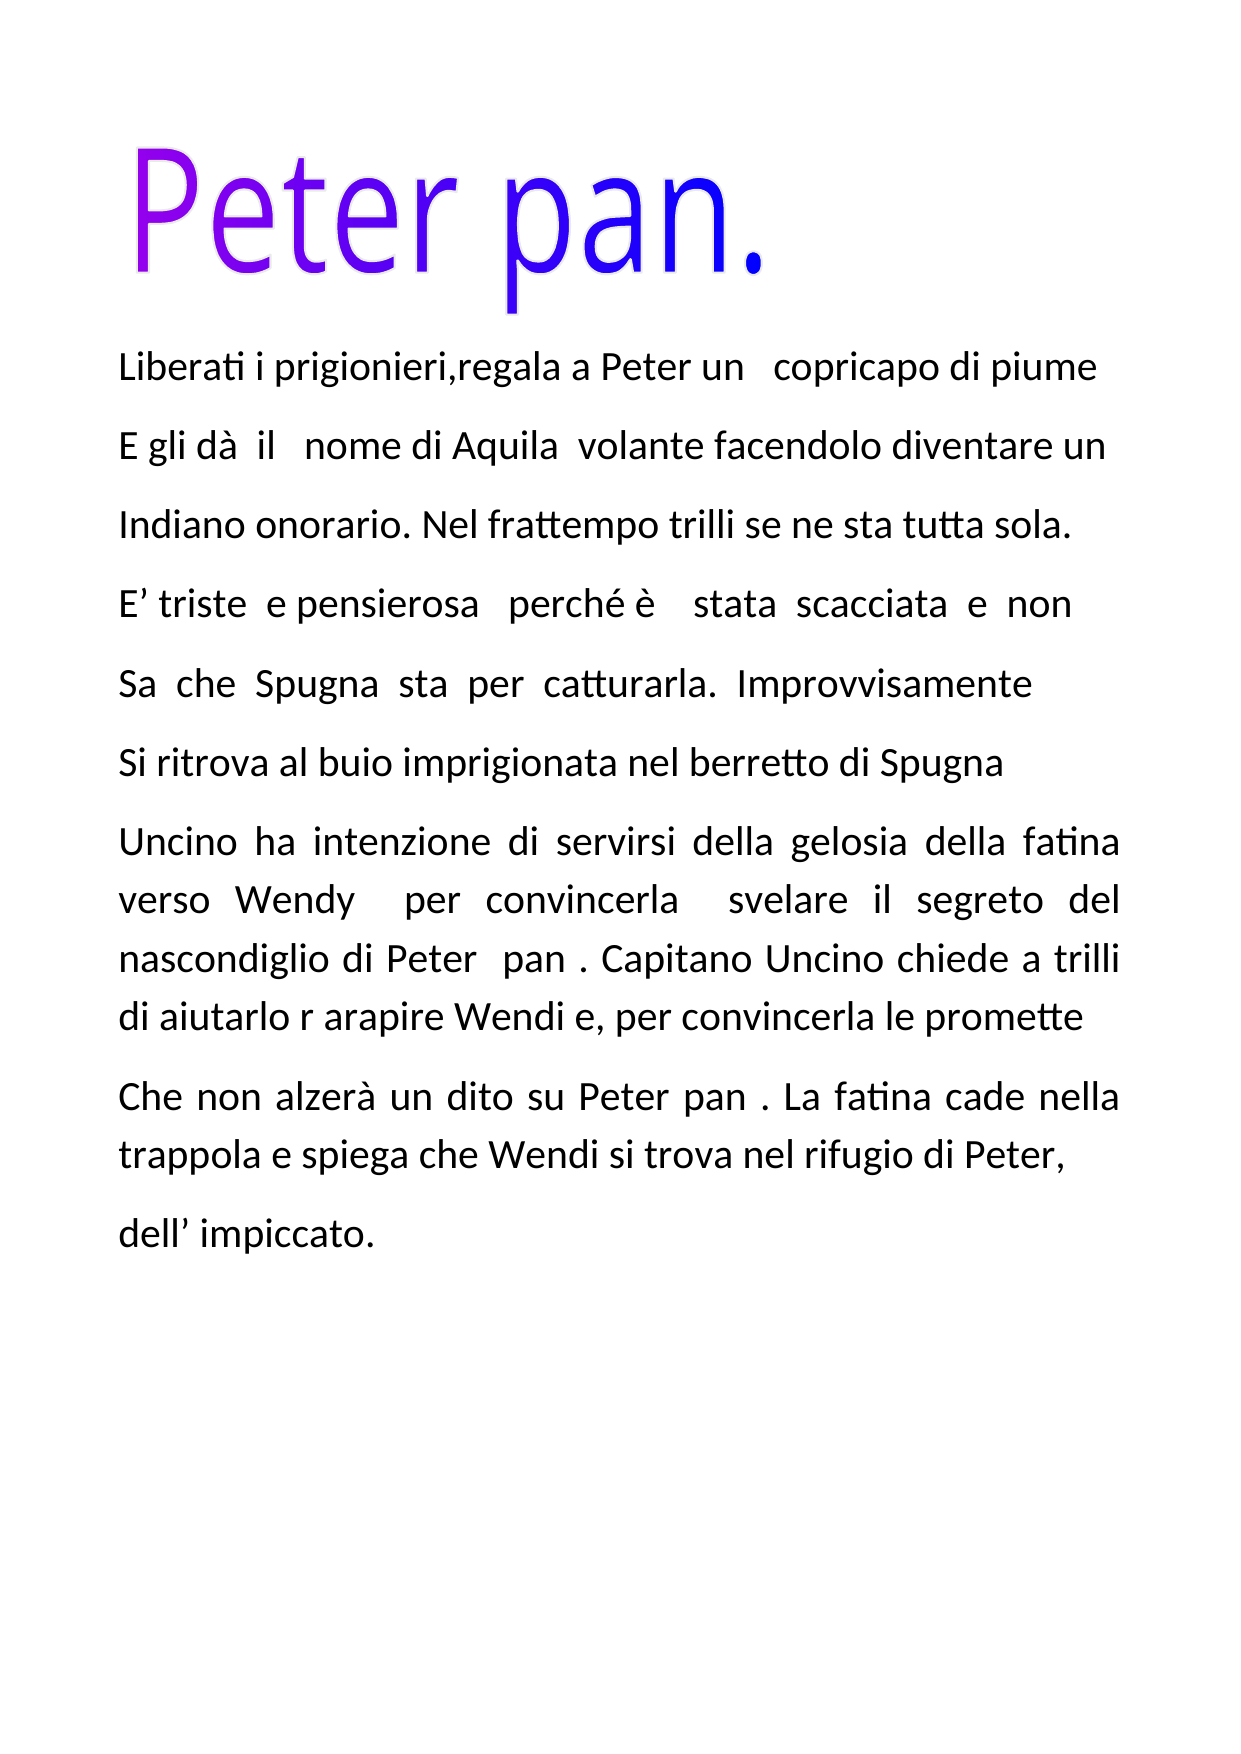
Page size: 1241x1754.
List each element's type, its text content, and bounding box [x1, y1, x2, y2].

text Indiano onorario. Nel frattempo trilli se ne sta tutta sola. [118, 498, 1122, 549]
text E gli dà il nome di Aquila volante facendolo diventare un [118, 419, 1122, 469]
text Che non alzerà un dito su Peter pan . La fatina cade nella trappola e spiega che Wendi si trova nel rifugio di Peter, [118, 1070, 1122, 1179]
text Si ritrova al buio imprigionata nel berretto di Spugna [118, 736, 1122, 787]
text Liberati i prigionieri,regala a Peter un copricapo di piume [118, 339, 1122, 390]
text Uncino ha intenzione di servirsi della gelosia della fatina verso Wendy per convincerla svelare il segreto del nascondiglio di Peter pan . Capitano Uncino chiede a trilli di aiutarlo r arapire Wendi e, per convincerla le promette [118, 815, 1122, 1041]
text Sa che Spugna sta per catturarla. Improvvisamente [118, 657, 1122, 707]
text dell’ impiccato. [118, 1207, 1122, 1258]
text E’ triste e pensierosa perché è stata scacciata e non [118, 577, 1122, 628]
